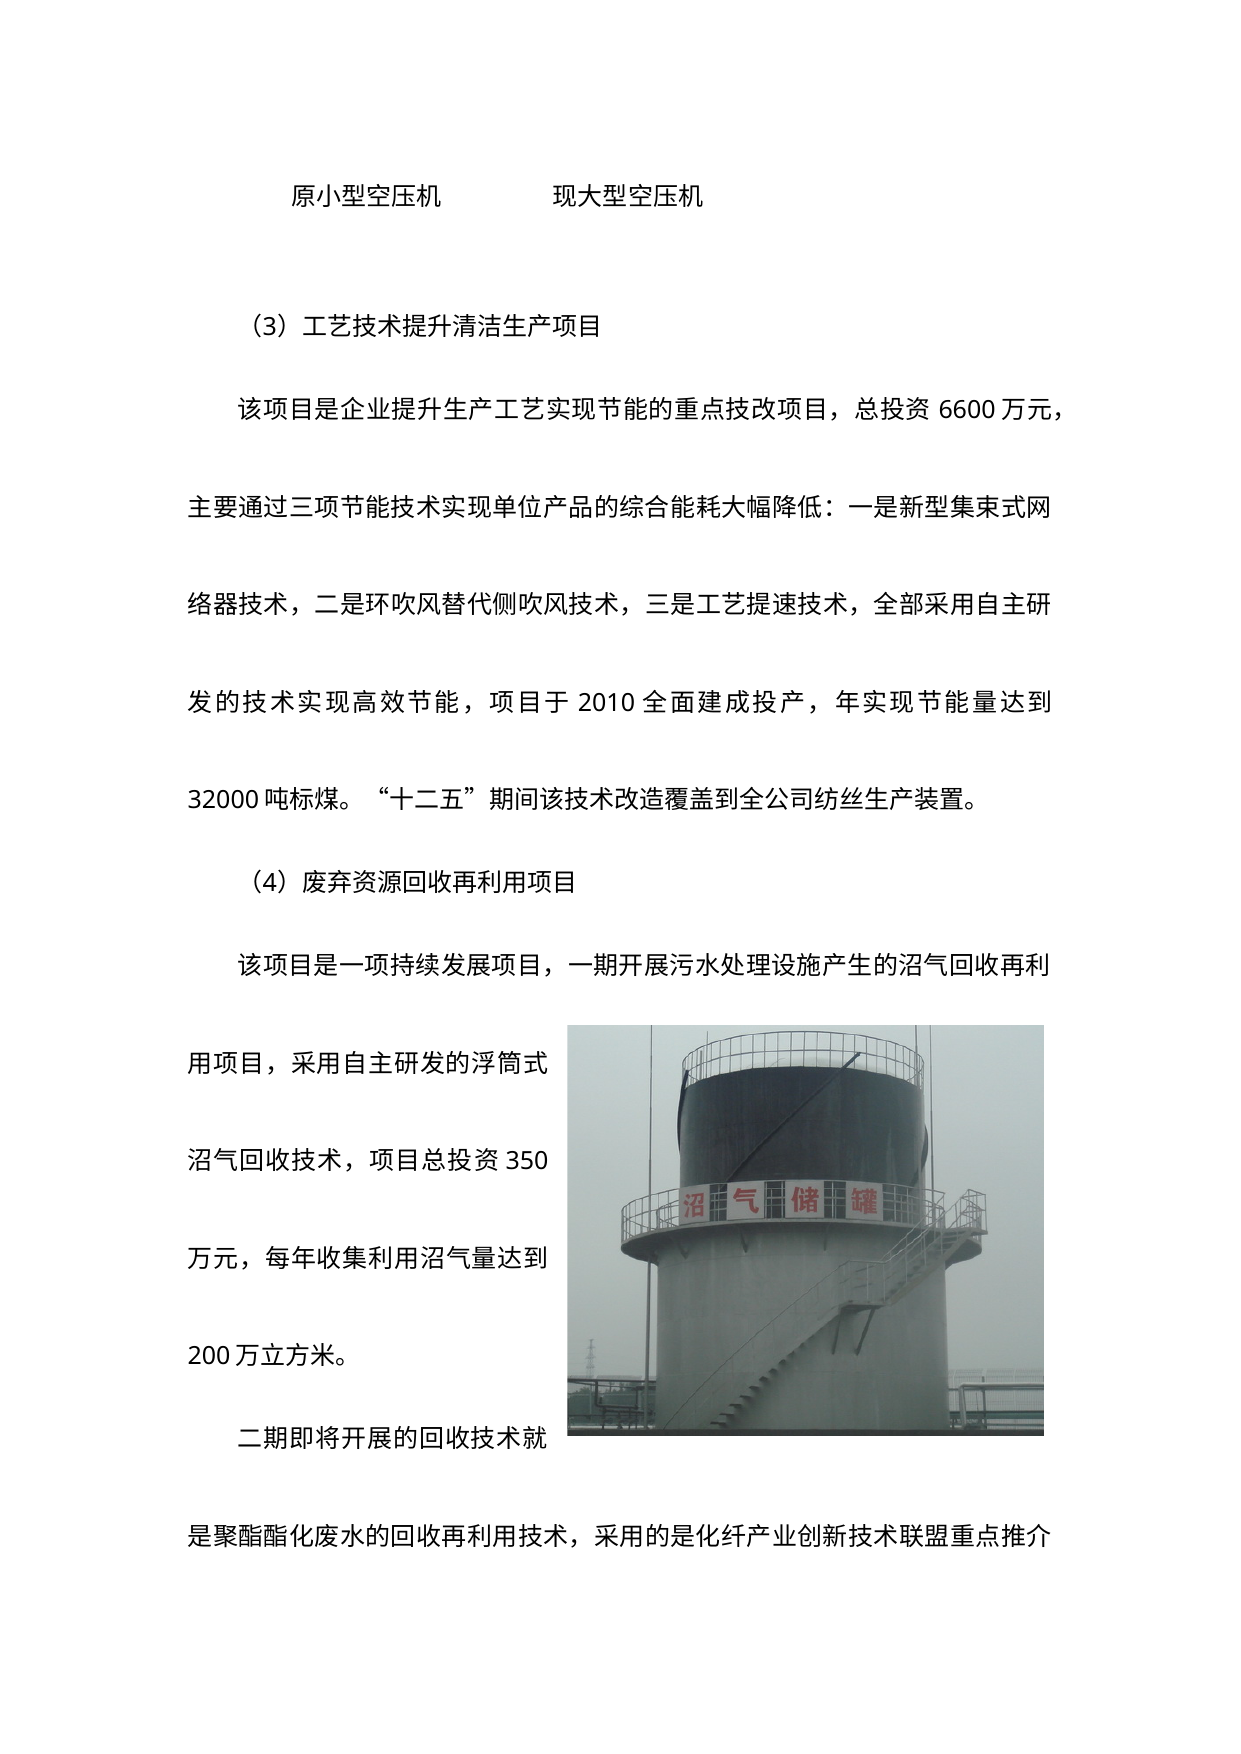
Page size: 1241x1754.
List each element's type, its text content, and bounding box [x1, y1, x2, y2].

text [187, 1404, 1053, 1567]
picture [567, 1025, 1044, 1436]
text 原小型空压机 现大型空压机 [187, 162, 1053, 227]
text （4）废弃资源回收再利用项目 [187, 848, 1053, 913]
text （3）工艺技术提升清洁生产项目 [187, 292, 1053, 357]
text 该项目是企业提升生产工艺实现节能的重点技改项目，总投资6600万元，主要通过三项节能技术实现单位产品的综合能耗大幅降低：一是新型集束式网络器技术，二是环吹风替代侧吹风技术，三是工艺提速技术，全部采用自主研发的技术实现高效节能，项目于2010全面建成投产，年实现节能量达到32000吨标煤。“十二五”期间该技术改造覆盖到全公司纺丝生产装置。 [187, 375, 1053, 830]
